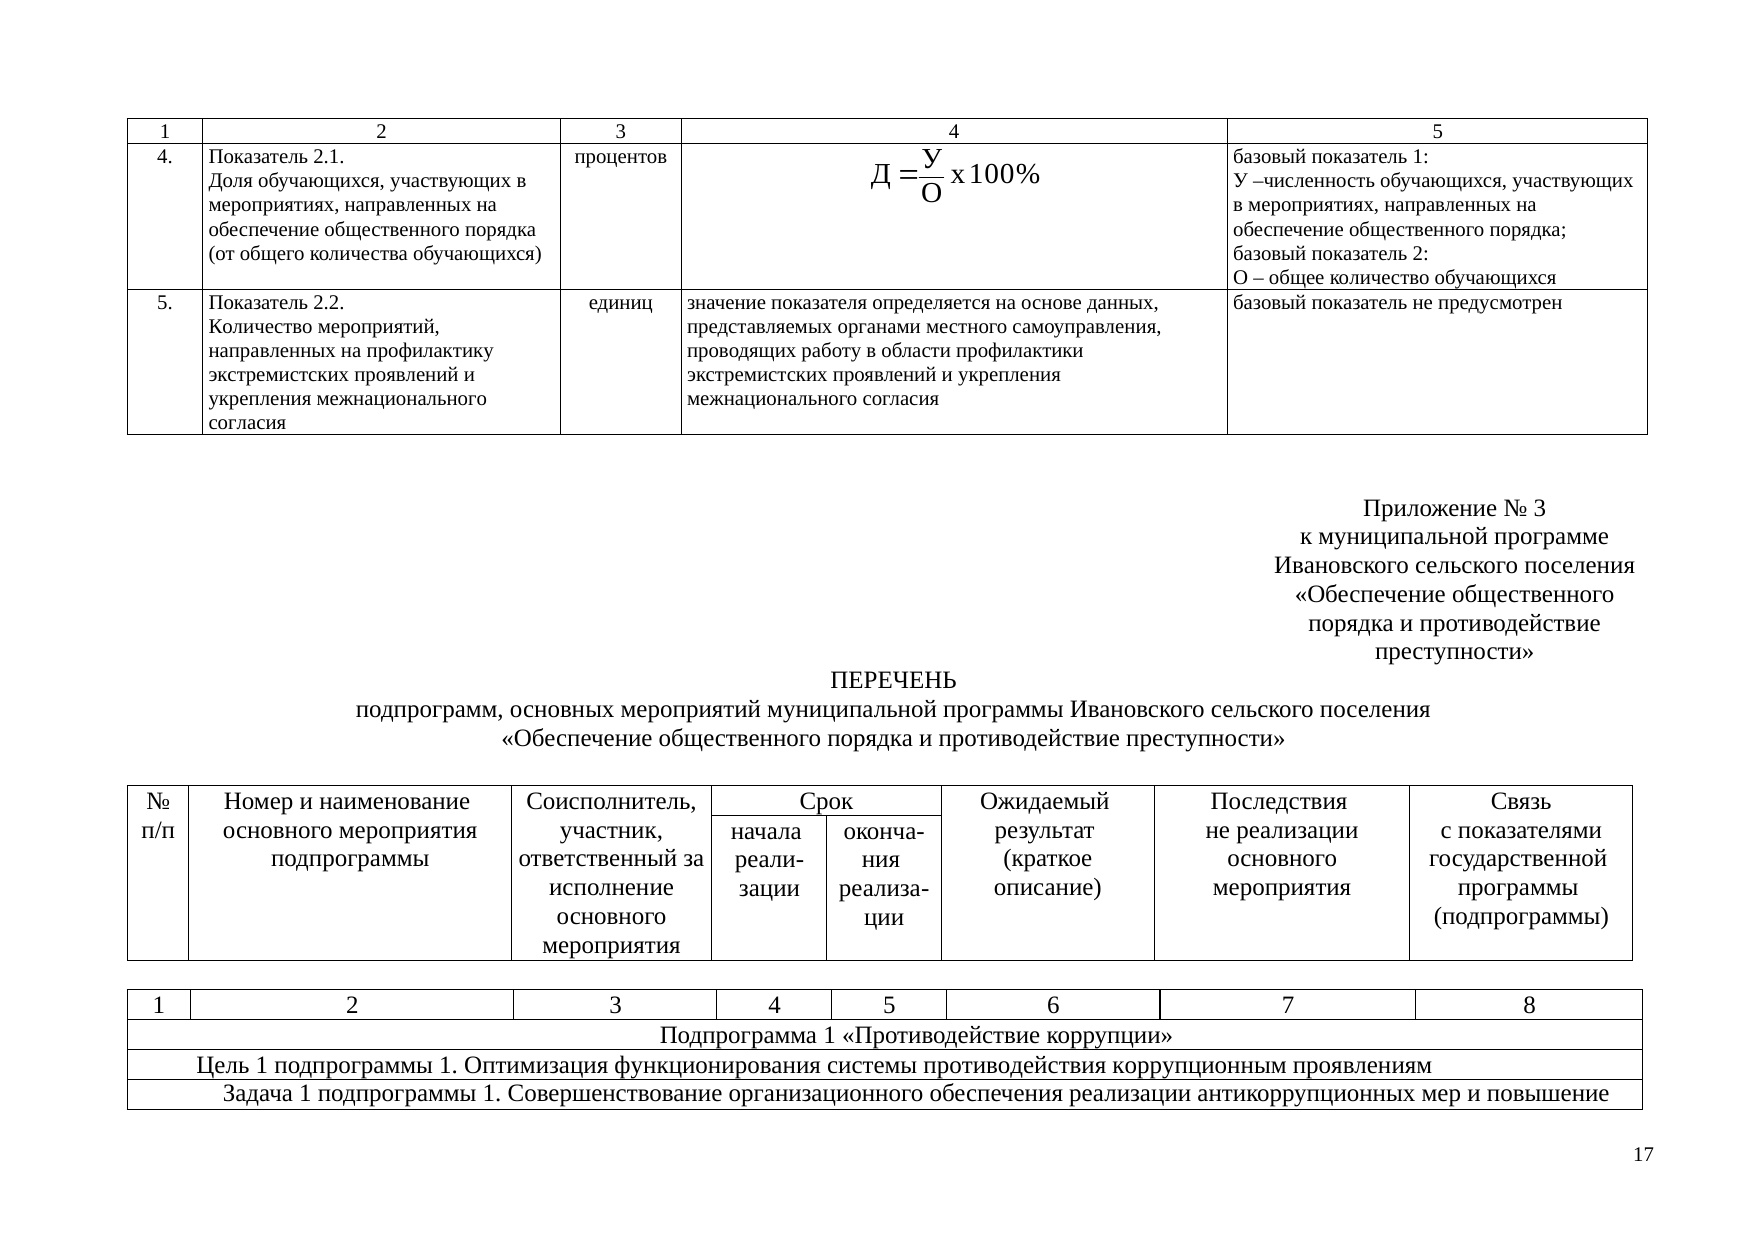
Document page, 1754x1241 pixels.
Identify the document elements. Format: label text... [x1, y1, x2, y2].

text «Обеспечение общественного порядка и противодействие преступности» [133, 723, 1654, 751]
table_cell окончания реализации [827, 816, 941, 959]
table_header 1 [128, 990, 190, 1019]
text Приложение № 3 [1255, 493, 1654, 521]
table_cell Показатель 2.1. Доля обучающихся, участвующих в мероприятиях, направленных на обеспечение общественного порядка (от общего количества обучающихся) [203, 144, 560, 289]
table_header Связь с показателями государственной программы (подпрограммы) [1410, 786, 1632, 959]
table_cell единиц [561, 290, 681, 434]
text к муниципальной программе [1255, 521, 1654, 550]
table_cell Подпрограмма 1 «Противодействие коррупции» [190, 1020, 1642, 1049]
table_cell базовый показатель 1: У –численность обучающихся, участвующих в мероприятиях, направленных на обеспечение общественного порядка; базовый показатель 2: О – общее количество обучающихся [1228, 144, 1647, 289]
table_cell [128, 1050, 190, 1079]
table_header 2 [191, 990, 513, 1019]
text Ивановского сельского поселения [1255, 550, 1654, 579]
table_cell 4. [128, 144, 202, 289]
table_cell процентов [561, 144, 681, 289]
table_header Последствия не реализации основного мероприятия [1155, 786, 1409, 959]
table_header 3 [514, 990, 716, 1019]
table_header 5 [832, 990, 946, 1019]
table_header Срок [712, 786, 941, 815]
table_header № п/п [128, 786, 188, 959]
table_cell 5. [128, 290, 202, 434]
table_header Номер и наименование основного мероприятия подпрограммы [189, 786, 511, 959]
table_cell [128, 1080, 190, 1109]
table_header 3 [561, 119, 681, 143]
table_header Ожидаемый результат (краткое описание) [942, 786, 1154, 959]
text Перечень [133, 665, 1654, 694]
table_header Соисполнитель, участник, ответственный за исполнение основного мероприятия [512, 786, 711, 959]
table_header 1 [128, 119, 202, 143]
table_header 4 [682, 119, 1227, 143]
text порядка и противодействие преступности» [1255, 608, 1654, 665]
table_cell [190, 1080, 1642, 1109]
table_header 4 [717, 990, 831, 1019]
table_cell Цель 1 подпрограммы 1. Оптимизация функционирования системы противодействия коррупционным проявлениям [190, 1050, 1642, 1079]
text «Обеспечение общественного [1255, 579, 1654, 608]
table_cell [682, 144, 1227, 289]
table_header 8 [1416, 990, 1642, 1019]
table_cell начала реализации [712, 816, 826, 959]
table_cell [128, 1020, 190, 1049]
table_cell Показатель 2.2. Количество мероприятий, направленных на профилактику экстремистских проявлений и укрепления межнационального согласия [203, 290, 560, 434]
text подпрограмм, основных мероприятий муниципальной программы Ивановского сельского поселения [133, 694, 1654, 723]
table_header 5 [1228, 119, 1647, 143]
table_header 6 [947, 990, 1159, 1019]
table_header 2 [203, 119, 560, 143]
table_cell базовый показатель не предусмотрен [1228, 290, 1647, 434]
table_header 7 [1161, 990, 1415, 1019]
